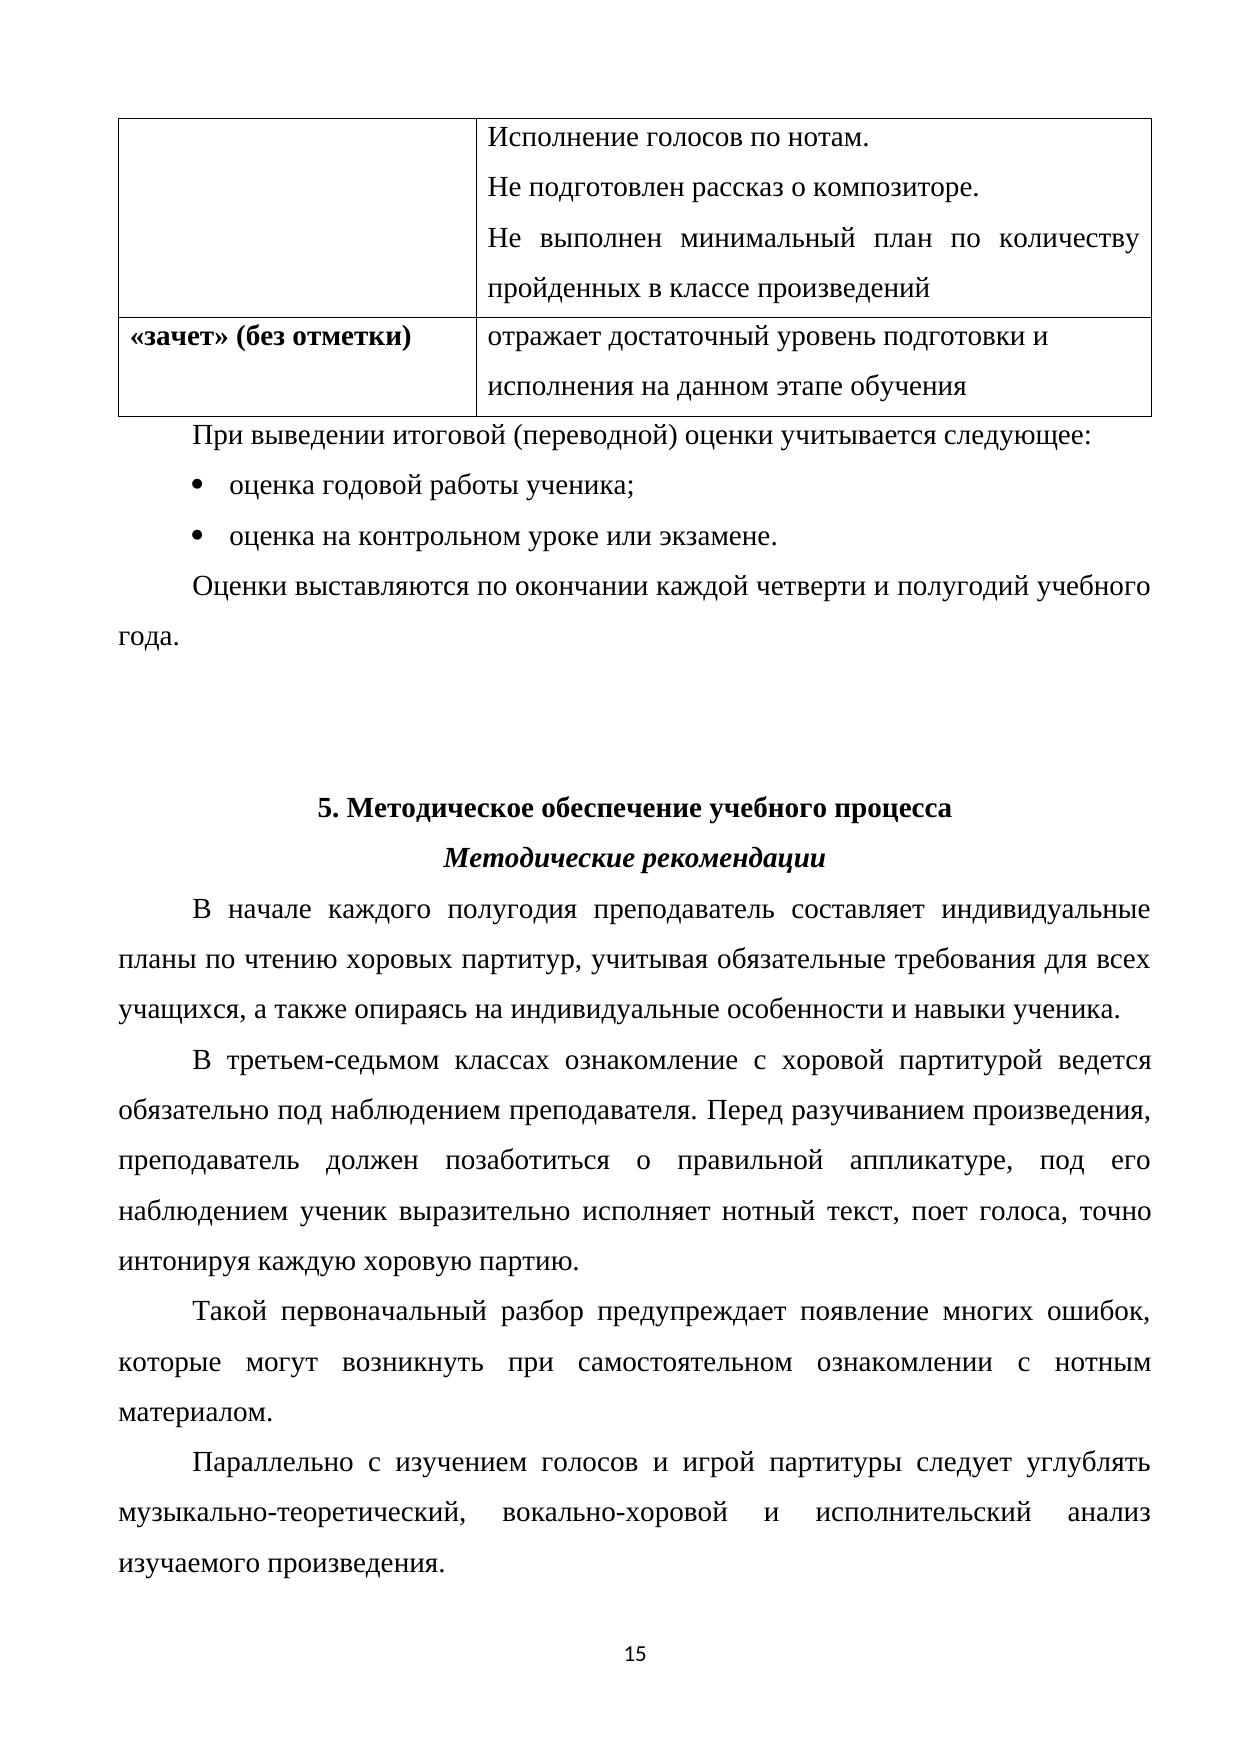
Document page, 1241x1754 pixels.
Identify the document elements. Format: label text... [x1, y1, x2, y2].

text При выведении итоговой (переводной) оценки учитывается следующее: [118, 417, 1152, 451]
text Такой первоначальный разбор предупреждает появление многих ошибок, которые могут возникнуть при самостоятельном ознакомлении с нотным материалом. [118, 1293, 1152, 1427]
text Методические рекомендации [118, 841, 1152, 874]
list оценка годовой работы ученика; [192, 467, 1152, 501]
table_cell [477, 119, 1151, 317]
table_cell «зачет» (без отметки) [119, 318, 476, 416]
text В начале каждого полугодия преподаватель составляет индивидуальные планы по чтению хоровых партитур, учитывая обязательные требования для всех учащихся, а также опираясь на индивидуальные особенности и навыки ученика. [118, 891, 1152, 1025]
list оценка на контрольном уроке или экзамене. [192, 518, 1152, 551]
text Параллельно с изучением голосов и игрой партитуры следует углублять музыкально-теоретический, вокально-хоровой и исполнительский анализ изучаемого произведения. [118, 1444, 1152, 1578]
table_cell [119, 119, 476, 317]
list 5. Методическое обеспечение учебного процесса [118, 790, 1152, 824]
table_cell отражает достаточный уровень подготовки и исполнения на данном этапе обучения [477, 318, 1151, 416]
text В третьем-седьмом классах ознакомление с хоровой партитурой ведется обязательно под наблюдением преподавателя. Перед разучиванием произведения, преподаватель должен позаботиться о правильной аппликатуре, под его наблюдением ученик выразительно исполняет нотный текст, поет голоса, точно интонируя каждую хоровую партию. [118, 1042, 1152, 1277]
text Оценки выставляются по окончании каждой четверти и полугодий учебного года. [118, 568, 1152, 652]
